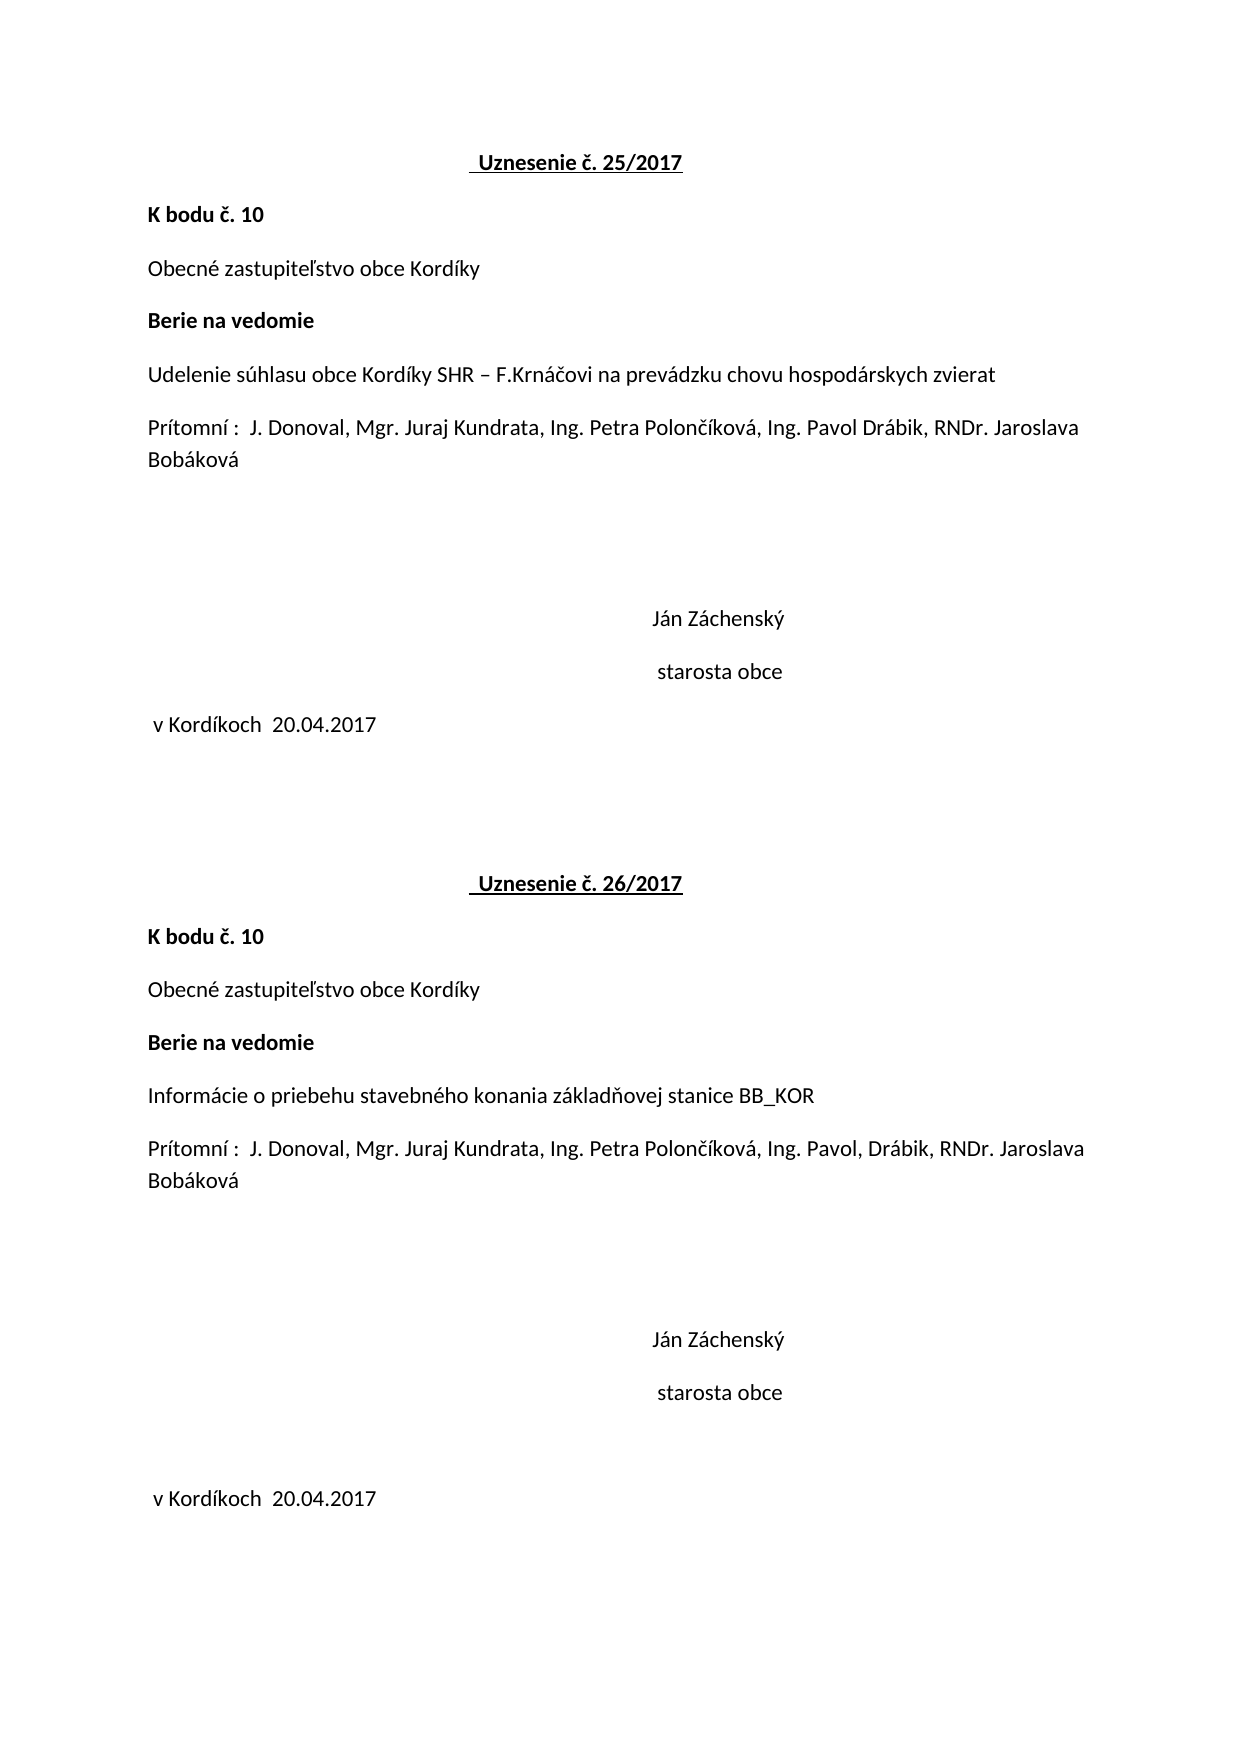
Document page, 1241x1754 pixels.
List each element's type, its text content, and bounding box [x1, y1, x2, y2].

text Udelenie súhlasu obce Kordíky SHR – F.Krnáčovi na prevádzku chovu hospodárskych zvierat [148, 360, 1093, 388]
text v Kordíkoch 20.04.2017 [148, 710, 1093, 738]
text v Kordíkoch 20.04.2017 [148, 1484, 1093, 1512]
text Prítomní : J. Donoval, Mgr. Juraj Kundrata, Ing. Petra Polončíková, Ing. Pavol, Drábik, RNDr. Jaroslava Bobáková [148, 1134, 1093, 1194]
text starosta obce [148, 657, 1093, 685]
text Prítomní : J. Donoval, Mgr. Juraj Kundrata, Ing. Petra Polončíková, Ing. Pavol Drábik, RNDr. Jaroslava Bobáková [148, 413, 1093, 473]
text K bodu č. 10 [148, 201, 1093, 229]
text Uznesenie č. 26/2017 [148, 869, 1093, 897]
text Berie na vedomie [148, 1028, 1093, 1056]
text K bodu č. 10 [148, 922, 1093, 950]
text Ján Záchenský [148, 604, 1093, 632]
text Obecné zastupiteľstvo obce Kordíky [148, 975, 1093, 1003]
text Ján Záchenský [148, 1325, 1093, 1353]
text Berie na vedomie [148, 307, 1093, 335]
text Informácie o priebehu stavebného konania základňovej stanice BB_KOR [148, 1081, 1093, 1109]
text Obecné zastupiteľstvo obce Kordíky [148, 254, 1093, 282]
text Uznesenie č. 25/2017 [148, 148, 1093, 176]
text starosta obce [148, 1378, 1093, 1406]
